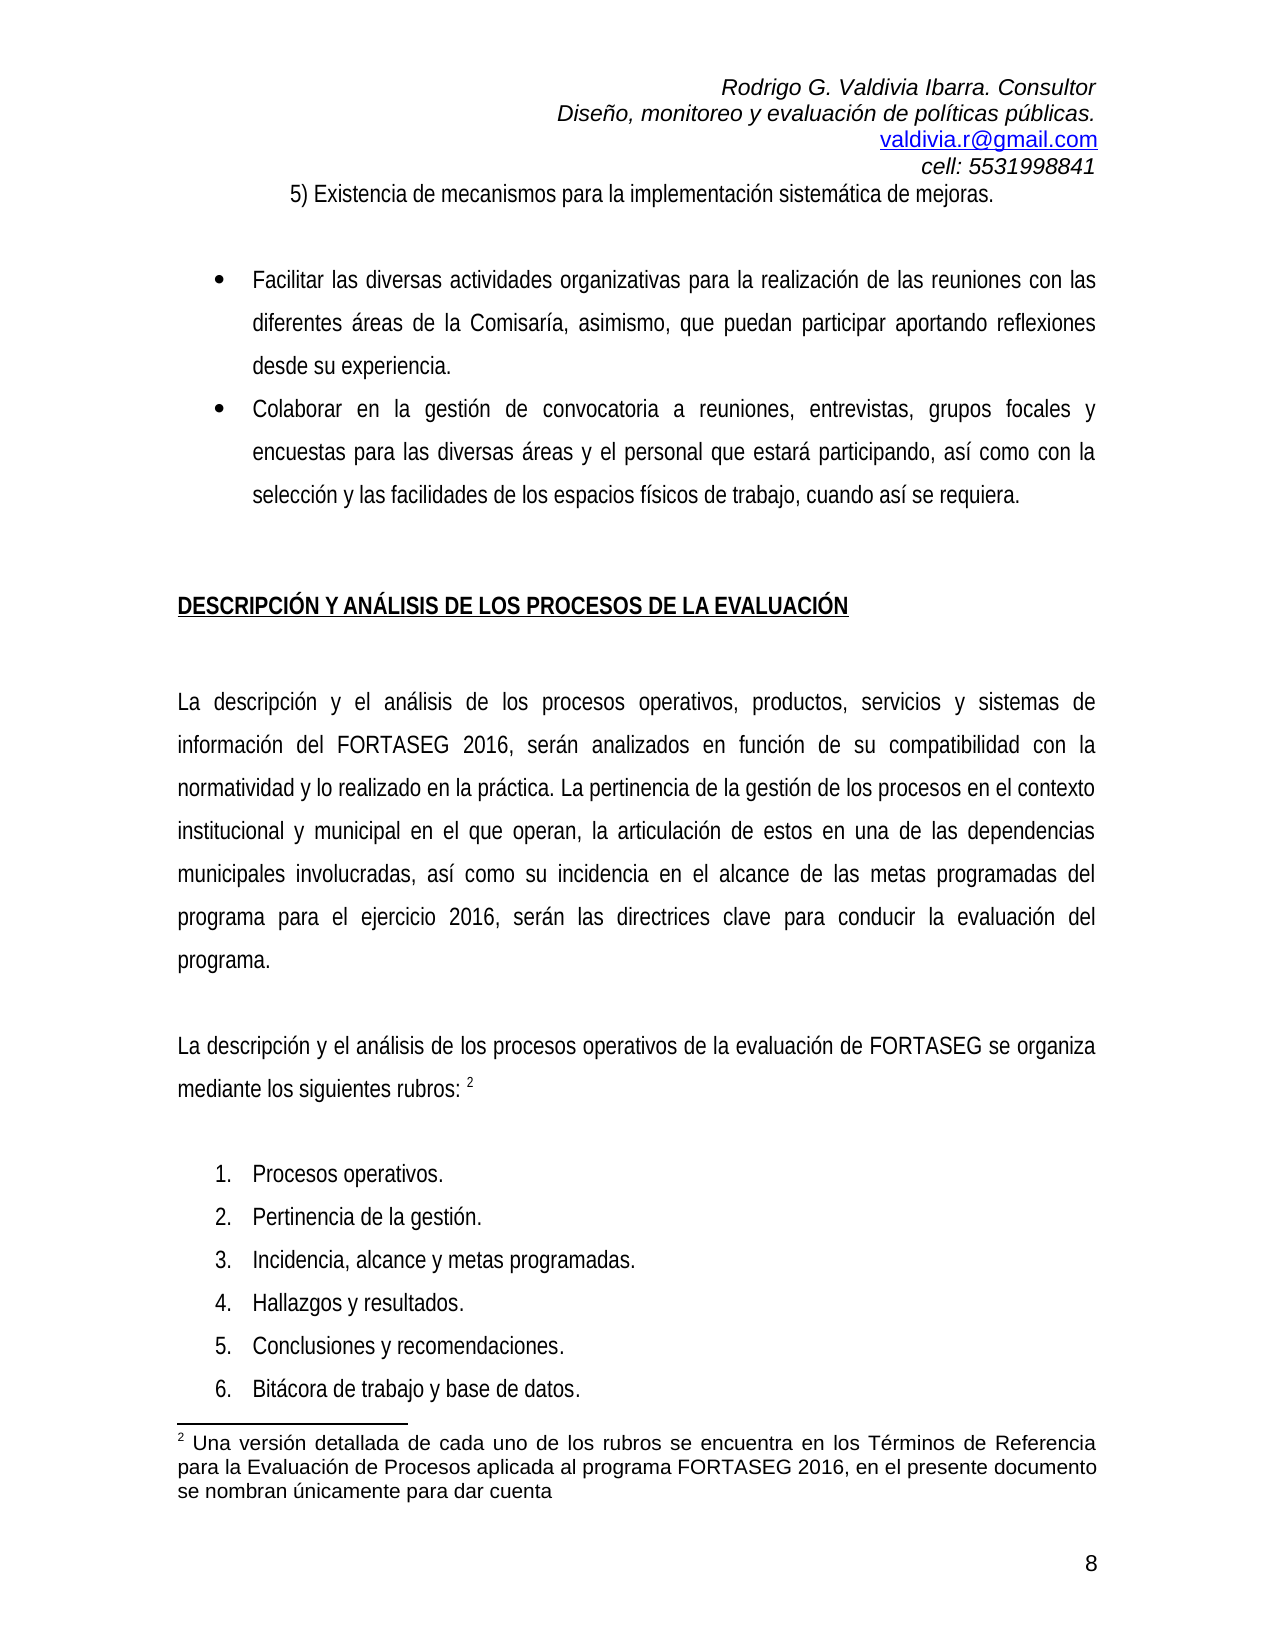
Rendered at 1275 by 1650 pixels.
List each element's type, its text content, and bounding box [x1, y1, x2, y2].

text DESCRIPCIÓN Y ANÁLISIS DE LOS PROCESOS de la evaluación [177, 591, 1098, 619]
text 5) Existencia de mecanismos para la implementación sistemática de mejoras. [290, 179, 1098, 208]
list Conclusiones y recomendaciones. [215, 1331, 1098, 1360]
list Pertinencia de la gestión. [215, 1202, 1098, 1231]
text La descripción y el análisis de los procesos operativos de la evaluación de FORTASEG se organiza mediante los siguientes rubros: [177, 1031, 1098, 1102]
list Incidencia, alcance y metas programadas. [215, 1245, 1098, 1274]
list Bitácora de trabajo y base de datos. [215, 1374, 1098, 1403]
list Facilitar las diversas actividades organizativas para la realización de las reuniones con las diferentes áreas de la Comisaría, asimismo, que puedan participar aportando reflexiones desde su experiencia. [215, 265, 1098, 380]
list Colaborar en la gestión de convocatoria a reuniones, entrevistas, grupos focales y encuestas para las diversas áreas y el personal que estará participando, así como con la selección y las facilidades de los espacios físicos de trabajo, cuando así se requiera. [215, 394, 1098, 509]
list Hallazgos y resultados. [215, 1288, 1098, 1317]
list Procesos operativos. [215, 1159, 1098, 1188]
text La descripción y el análisis de los procesos operativos, productos, servicios y sistemas de información del FORTASEG 2016, serán analizados en función de su compatibilidad con la normatividad y lo realizado en la práctica. La pertinencia de la gestión de los procesos en el contexto institucional y municipal en el que operan, la articulación de estos en una de las dependencias municipales involucradas, así como su incidencia en el alcance de las metas programadas del programa para el ejercicio 2016, serán las directrices clave para conducir la evaluación del programa. [177, 687, 1098, 973]
